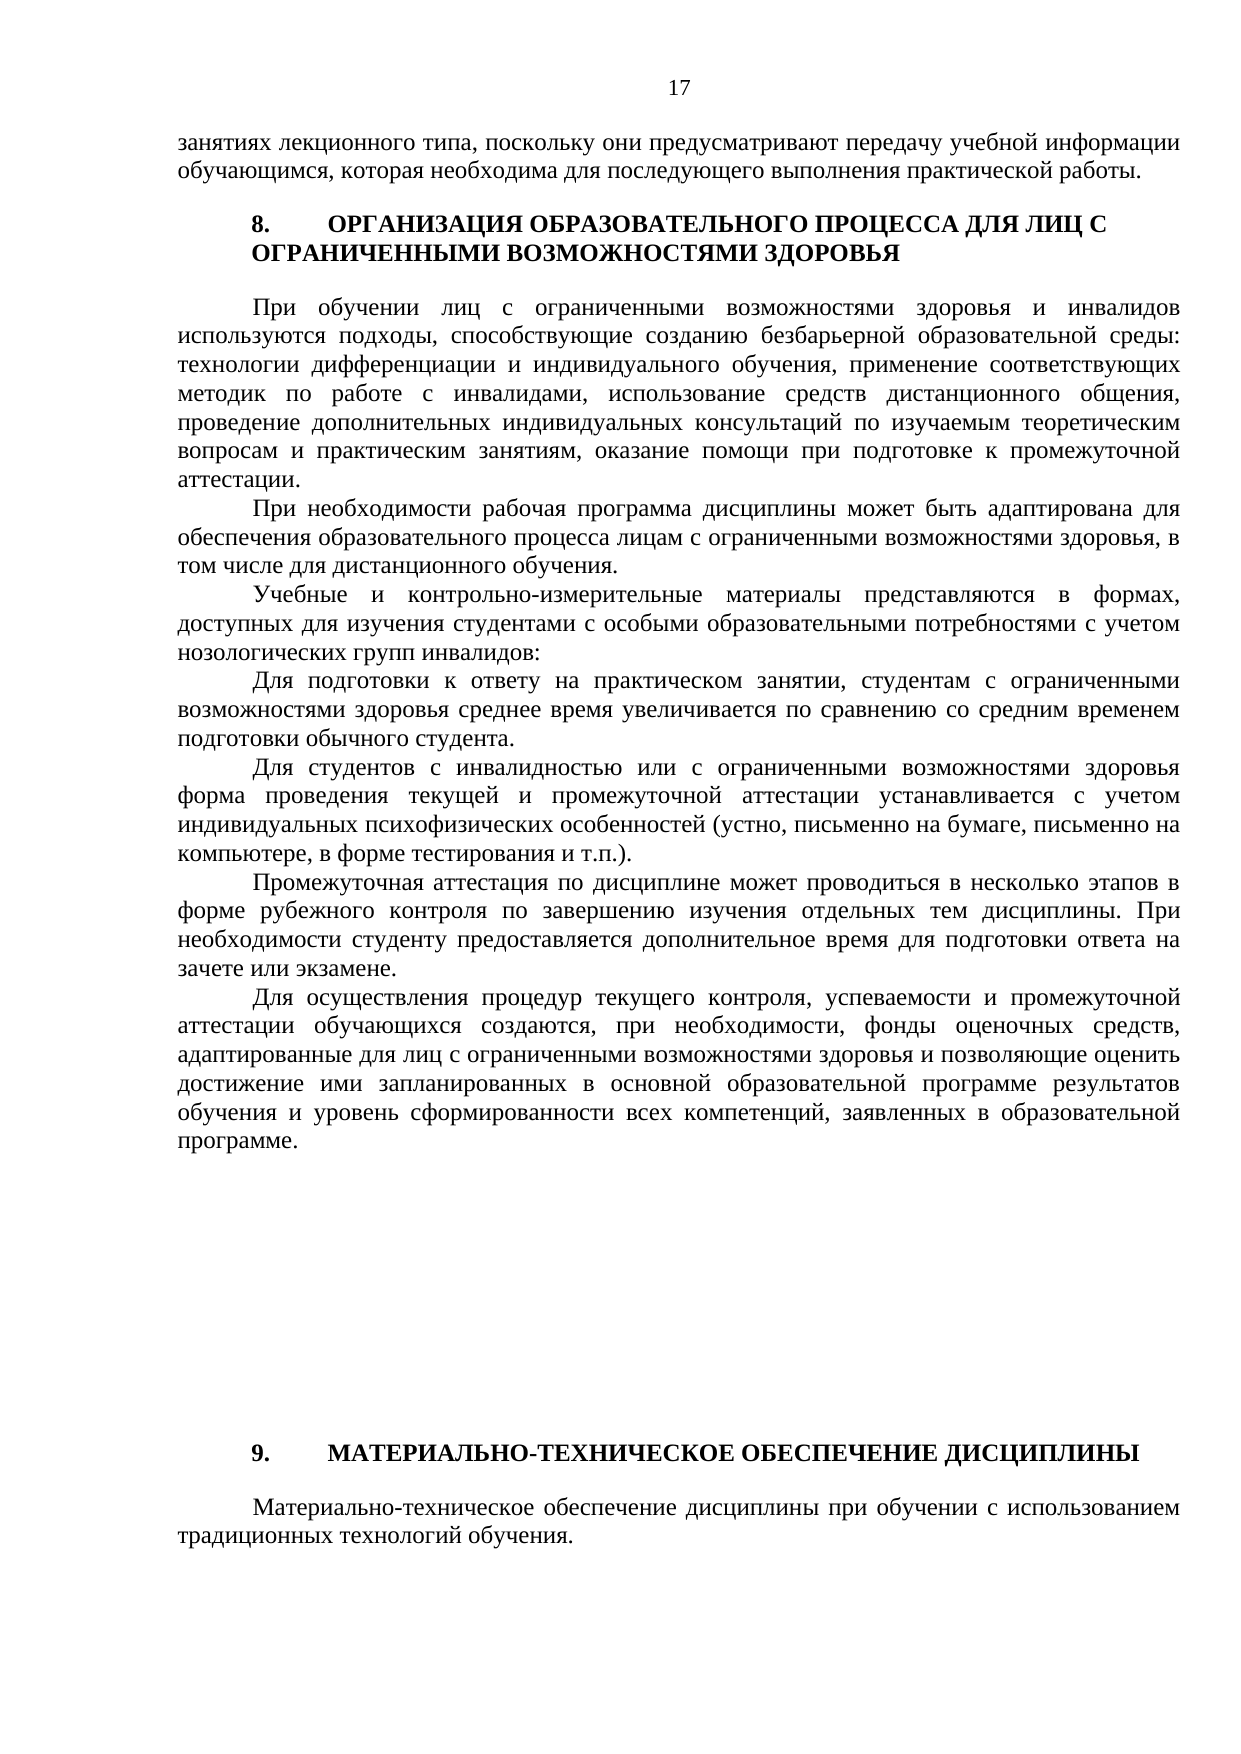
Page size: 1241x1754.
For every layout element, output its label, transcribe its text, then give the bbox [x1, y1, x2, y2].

list ОРГАНИЗАЦИЯ ОБРАЗОВАТЕЛЬНОГО ПРОЦЕССА ДЛЯ ЛИЦ С ОГРАНИЧЕННЫМИ ВОЗМОЖНОСТЯМИ ЗДОРОВЬЯ [251, 209, 1181, 267]
list Для осуществления процедур текущего контроля, успеваемости и промежуточной аттестации обучающихся создаются, при необходимости, фонды оценочных средств, адаптированные для лиц с ограниченными возможностями здоровья и позволяющие оценить достижение ими запланированных в основной образовательной программе результатов обучения и уровень сформированности всех компетенций, заявленных в образовательной программе. [177, 982, 1181, 1154]
list Промежуточная аттестация по дисциплине может проводиться в несколько этапов в форме рубежного контроля по завершению изучения отдельных тем дисциплины. При необходимости студенту предоставляется дополнительное время для подготовки ответа на зачете или экзамене. [177, 867, 1181, 982]
list Для подготовки к ответу на практическом занятии, студентам с ограниченными возможностями здоровья среднее время увеличивается по сравнению со средним временем подготовки обычного студента. [177, 665, 1181, 752]
list Материально-техническое обеспечение дисциплины при обучении с использованием традиционных технологий обучения. [177, 1492, 1181, 1549]
list Для студентов с инвалидностью или с ограниченными возможностями здоровья форма проведения текущей и промежуточной аттестации устанавливается с учетом индивидуальных психофизических особенностей (устно, письменно на бумаге, письменно на компьютере, в форме тестирования и т.п.). [177, 752, 1181, 867]
list При необходимости рабочая программа дисциплины может быть адаптирована для обеспечения образовательного процесса лицам с ограниченными возможностями здоровья, в том числе для дистанционного обучения. [177, 493, 1181, 579]
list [177, 127, 1181, 184]
list Учебные и контрольно-измерительные материалы представляются в формах, доступных для изучения студентами с особыми образовательными потребностями с учетом нозологических групп инвалидов: [177, 579, 1181, 665]
list При обучении лиц с ограниченными возможностями здоровья и инвалидов используются подходы, способствующие созданию безбарьерной образовательной среды: технологии дифференциации и индивидуального обучения, применение соответствующих методик по работе с инвалидами, использование средств дистанционного общения, проведение дополнительных индивидуальных консультаций по изучаемым теоретическим вопросам и практическим занятиям, оказание помощи при подготовке к промежуточной аттестации. [177, 292, 1181, 493]
list МАТЕРИАЛЬНО-ТЕХНИЧЕСКОЕ ОБЕСПЕЧЕНИЕ ДИСЦИПЛИНЫ [251, 1438, 1181, 1467]
